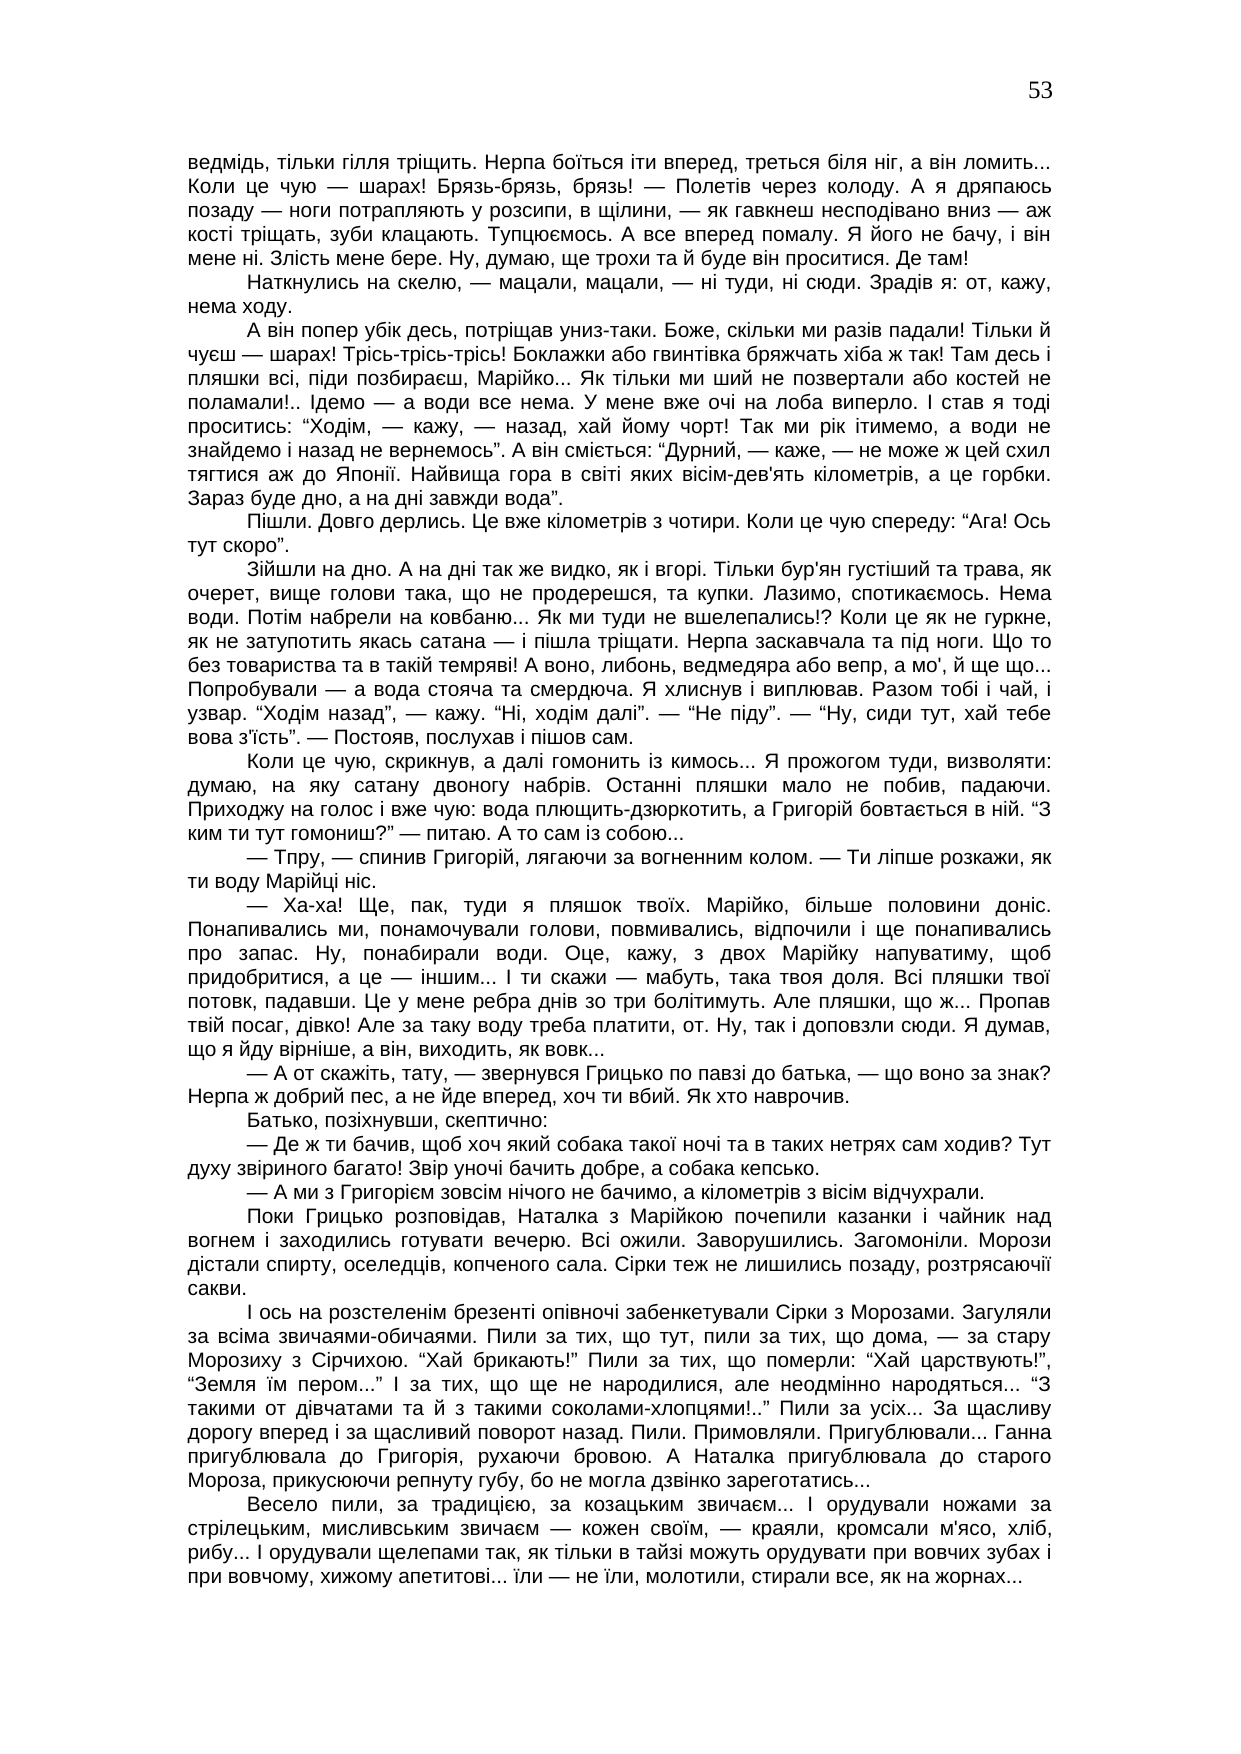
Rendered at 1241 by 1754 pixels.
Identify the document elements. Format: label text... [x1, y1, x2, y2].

text Батько, позіхнувши, скептично: [187, 1108, 1053, 1132]
text А він попер убік десь, потріщав униз-таки. Боже, скільки ми разів падали! Тільки й чуєш — шарах! Трісь-трісь-трісь! Боклажки або гвинтівка бряжчать хіба ж так! Там десь і пляшки всі, піди позбираєш, Марійко... Як тільки ми ший не позвертали або костей не поламали!.. Ідемо — а води все нема. У мене вже очі на лоба виперло. І став я тоді проситись: “Ходім, — кажу, — назад, хай йому чорт! Так ми рік ітимемо, а води не знайдемо і назад не вернемось”. А він сміється: “Дурний, — каже, — не може ж цей схил тягтися аж до Японії. Найвища гора в світі яких вісім-дев'ять кілометрів, а це горбки. Зараз буде дно, а на дні завжди вода”. [187, 318, 1053, 509]
text І ось на розстеленім брезенті опівночі забенкетували Сірки з Морозами. Загуляли за всіма звичаями-обичаями. Пили за тих, що тут, пили за тих, що дома, — за стару Морозиху з Сірчихою. “Хай брикають!” Пили за тих, що померли: “Хай царствують!”, “Земля їм пером...” І за тих, що ще не народилися, але неодмінно народяться... “З такими от дівчатами та й з такими соколами-хлопцями!..” Пили за усіх... За щасливу дорогу вперед і за щасливий поворот назад. Пили. Примовляли. Пригублювали... Ганна пригублювала до Григорія, рухаючи бровою. А Наталка пригублювала до старого Мороза, прикусюючи репнуту губу, бо не могла дзвінко зареготатись... [187, 1300, 1053, 1492]
text — Тпру, — спинив Григорій, лягаючи за вогненним колом. — Ти ліпше розкажи, як ти воду Марійці ніс. [187, 845, 1053, 893]
text Наткнулись на скелю, — мацали, мацали, — ні туди, ні сюди. Зрадів я: от, кажу, нема ходу. [187, 270, 1053, 318]
text Коли це чую, скрикнув, а далі гомонить із кимось... Я прожогом туди, визволяти: думаю, на яку сатану двоногу набрів. Останні пляшки мало не побив, падаючи. Приходжу на голос і вже чую: вода плющить-дзюркотить, а Григорій бовтається в ній. “З ким ти тут гомониш?” — питаю. А то сам із собою... [187, 749, 1053, 845]
text — А от скажіть, тату, — звернувся Грицько по павзі до батька, — що воно за знак? Нерпа ж добрий пес, а не йде вперед, хоч ти вбий. Як хто наврочив. [187, 1060, 1053, 1108]
text Зійшли на дно. А на дні так же видко, як і вгорі. Тільки бур'ян густіший та трава, як очерет, вище голови така, що не продерешся, та купки. Лазимо, спотикаємось. Нема води. Потім набрели на ковбаню... Як ми туди не вшелепались!? Коли це як не гуркне, як не затупотить якась сатана — і пішла тріщати. Нерпа заскавчала та під ноги. Що то без товариства та в такій темряві! А воно, либонь, ведмедяра або вепр, а мо', й ще що... Попробували — а вода стояча та смердюча. Я хлиснув і виплював. Разом тобі і чай, і узвар. “Ходім назад”, — кажу. “Ні, ходім далі”. — “Не піду”. — “Ну, сиди тут, хай тебе вова з'їсть”. — Постояв, послухав і пішов сам. [187, 557, 1053, 749]
text — Де ж ти бачив, щоб хоч який собака такої ночі та в таких нетрях сам ходив? Тут духу звіриного багато! Звір уночі бачить добре, а собака кепсько. [187, 1132, 1053, 1180]
text Поки Грицько розповідав, Наталка з Марійкою почепили казанки і чайник над вогнем і заходились готувати вечерю. Всі ожили. Заворушились. Загомоніли. Морози дістали спирту, оселедців, копченого сала. Сірки теж не лишились позаду, розтрясаючії сакви. [187, 1204, 1053, 1300]
text — Ха-ха! Ще, пак, туди я пляшок твоїх. Марійко, більше половини доніс. Понапивались ми, понамочували голови, повмивались, відпочили і ще понапивались про запас. Ну, понабирали води. Оце, кажу, з двох Марійку напуватиму, щоб придобритися, а це — іншим... І ти скажи — мабуть, така твоя доля. Всі пляшки твої потовк, падавши. Це у мене ребра днів зо три болітимуть. Але пляшки, що ж... Пропав твій посаг, дівко! Але за таку воду треба платити, от. Ну, так і доповзли сюди. Я думав, що я йду вірніше, а він, виходить, як вовк... [187, 893, 1053, 1060]
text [187, 150, 1053, 270]
text Весело пили, за традицією, за козацьким звичаєм... І орудували ножами за стрілецьким, мисливським звичаєм — кожен своїм, — краяли, кромсали м'ясо, хліб, рибу... І орудували щелепами так, як тільки в тайзі можуть орудувати при вовчих зубах і при вовчому, хижому апетитові... їли — не їли, молотили, стирали все, як на жорнах... [187, 1492, 1053, 1587]
text — А ми з Григорієм зовсім нічого не бачимо, а кілометрів з вісім відчухрали. [187, 1180, 1053, 1204]
text Пішли. Довго дерлись. Це вже кілометрів з чотири. Коли це чую спереду: “Ага! Ось тут скоро”. [187, 509, 1053, 557]
